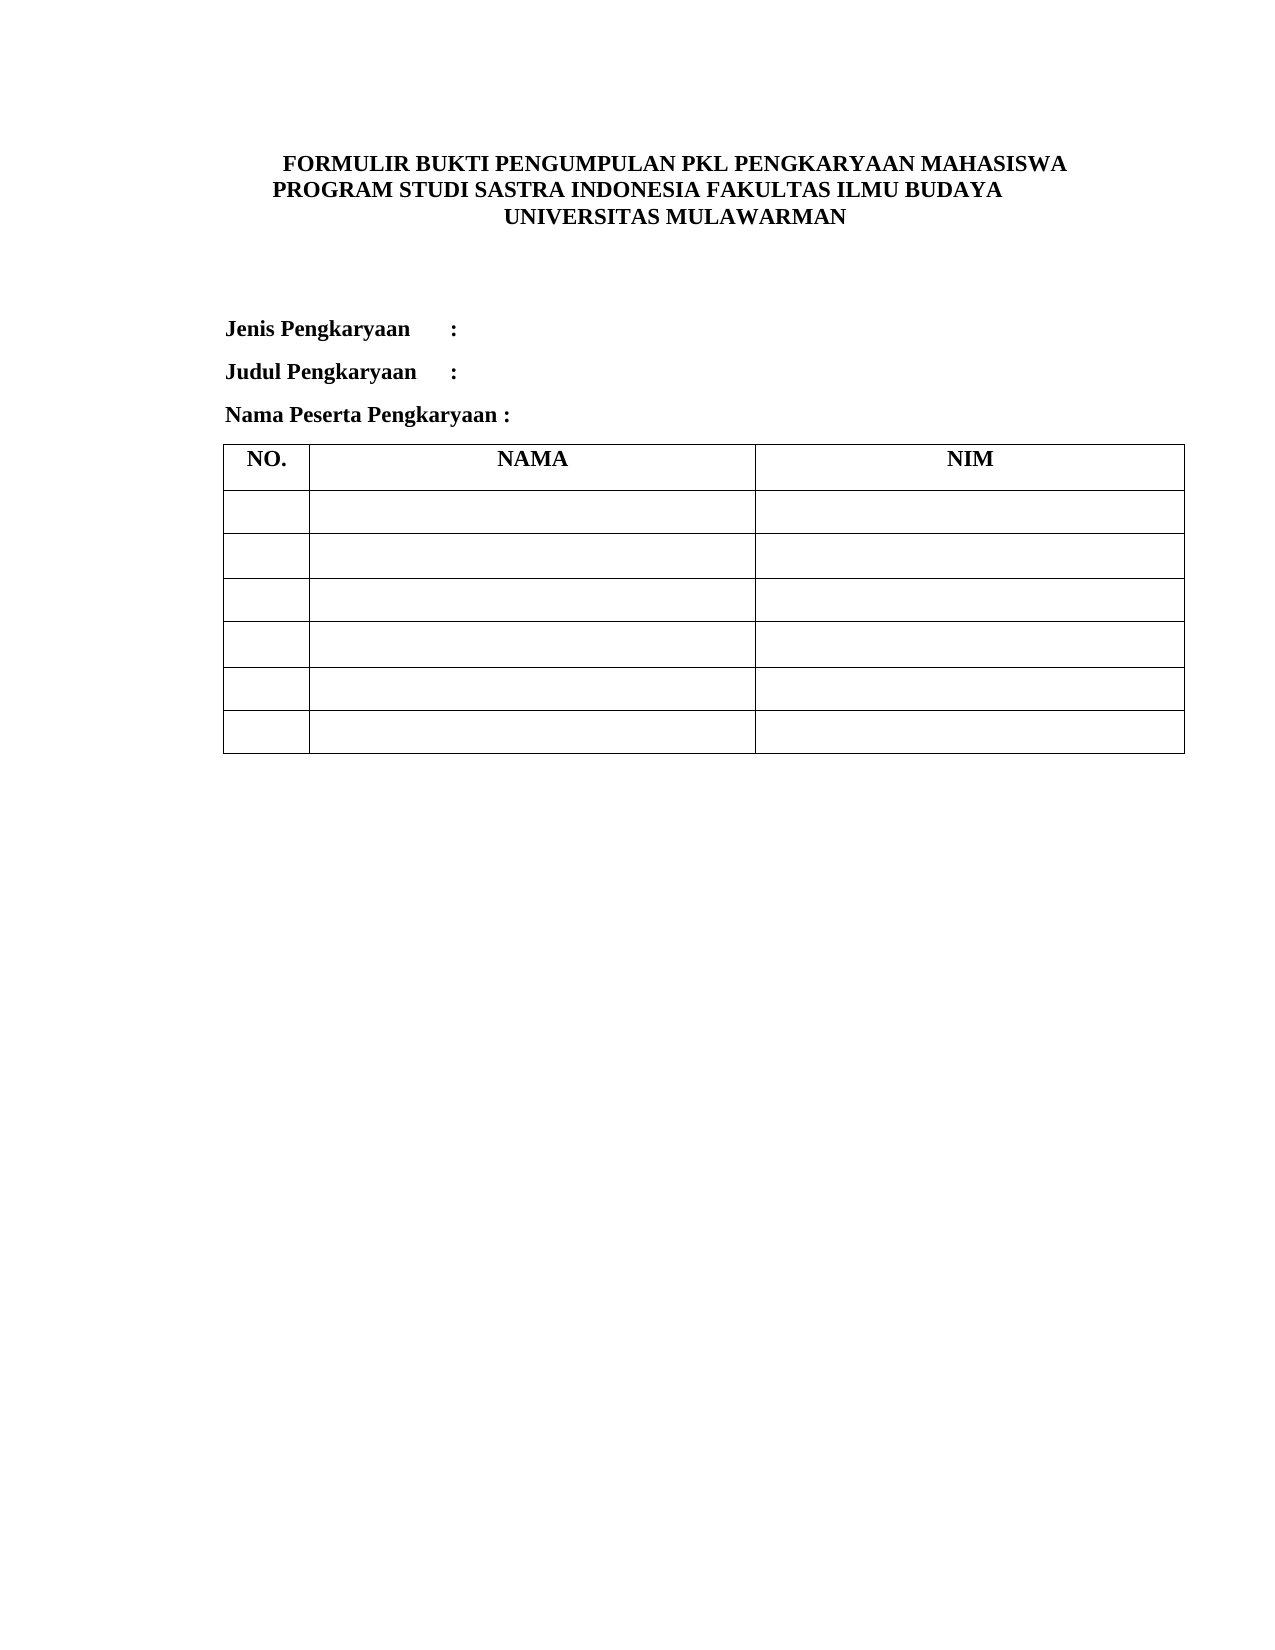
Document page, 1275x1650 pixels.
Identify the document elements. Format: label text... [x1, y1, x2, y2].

table_cell [310, 711, 755, 753]
table_cell [224, 711, 309, 753]
table_cell [756, 668, 1184, 710]
text Nama Peserta Pengkaryaan : [150, 401, 1125, 427]
table_cell [310, 579, 755, 621]
table_cell [310, 622, 755, 667]
table_cell [310, 668, 755, 710]
text Judul Pengkaryaan : [150, 358, 1125, 384]
text FORMULIR BUKTI PENGUMPULAN PKL PENGKARYAAN MAHASISWA PROGRAM STUDI SASTRA INDONESIA FAKULTAS ILMU BUDAYA [150, 150, 1125, 203]
table_cell [310, 534, 755, 578]
table_cell [224, 534, 309, 578]
table_cell [756, 534, 1184, 578]
table_header NIM [756, 445, 1184, 490]
text UNIVERSITAS MULAWARMAN [150, 203, 1125, 229]
table_header NO. [224, 445, 309, 490]
table_cell [310, 491, 755, 533]
table_cell [756, 622, 1184, 667]
table_cell [224, 491, 309, 533]
table_cell [756, 711, 1184, 753]
table_cell [756, 579, 1184, 621]
table_cell [224, 579, 309, 621]
table_header NAMA [310, 445, 755, 490]
table_cell [756, 491, 1184, 533]
table_cell [224, 668, 309, 710]
text Jenis Pengkaryaan : [150, 315, 1125, 341]
table_cell [224, 622, 309, 667]
